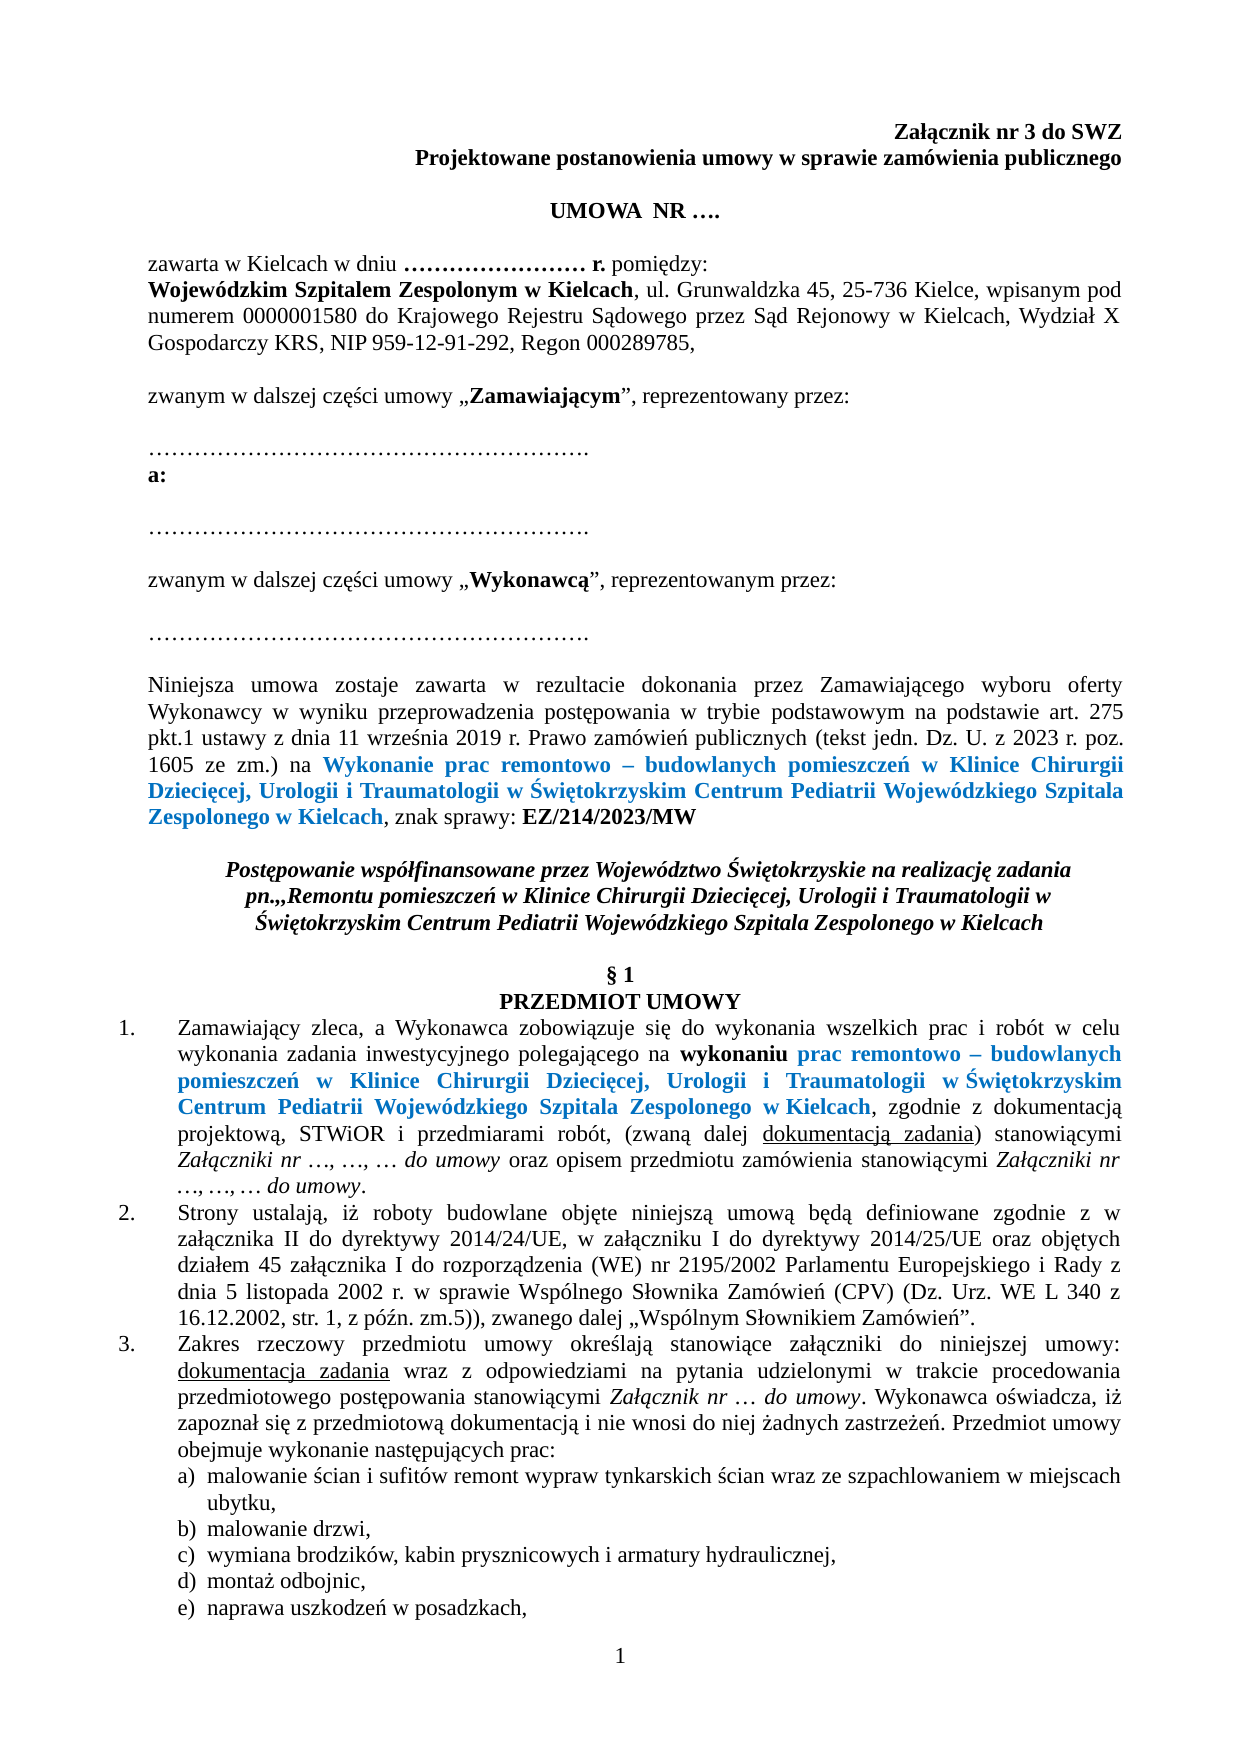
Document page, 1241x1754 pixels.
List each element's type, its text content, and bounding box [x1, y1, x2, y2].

list malowanie ścian i sufitów remont wypraw tynkarskich ścian wraz ze szpachlowaniem w miejscach ubytku, [177, 1462, 1122, 1515]
text zwanym w dalszej części umowy „Zamawiającym”, reprezentowany przez: [148, 382, 1132, 408]
list montaż odbojnic, [177, 1568, 1122, 1594]
text UMOWA NR …. [148, 197, 1122, 223]
list naprawa uszkodzeń w posadzkach, [177, 1594, 1122, 1620]
list Zamawiający zleca, a Wykonawca zobowiązuje się do wykonania wszelkich prac i robót w celu wykonania zadania inwestycyjnego polegającego na wykonaniu prac remontowo – budowlanych pomieszczeń w Klinice Chirurgii Dziecięcej, Urologii i Traumatologii w Świętokrzyskim Centrum Pediatrii Wojewódzkiego Szpitala Zespolonego w Kielcach, zgodnie z dokumentacją projektową, STWiOR i przedmiarami robót, (zwaną dalej dokumentacją zadania) stanowiącymi Załączniki nr …, …, … do umowy oraz opisem przedmiotu zamówienia stanowiącymi Załączniki nr …, …, … do umowy. [118, 1014, 1122, 1199]
text zawarta w Kielcach w dniu …………………… r. pomiędzy: [148, 250, 1132, 276]
text …………………………………………………. [148, 619, 1132, 645]
list wymiana brodzików, kabin prysznicowych i armatury hydraulicznej, [177, 1541, 1122, 1568]
text Niniejsza umowa zostaje zawarta w rezultacie dokonania przez Zamawiającego wyboru oferty Wykonawcy w wyniku przeprowadzenia postępowania w trybie podstawowym na podstawie art. 275 pkt.1 ustawy z dnia 11 września 2019 r. Prawo zamówień publicznych (tekst jedn. Dz. U. z 2023 r. poz. 1605 ze zm.) na Wykonanie prac remontowo – budowlanych pomieszczeń w Klinice Chirurgii Dziecięcej, Urologii i Traumatologii w Świętokrzyskim Centrum Pediatrii Wojewódzkiego Szpitala Zespolonego w Kielcach, znak sprawy: EZ/214/2023/MW [148, 672, 1124, 830]
text …………………………………………………. [148, 434, 1132, 461]
text zwanym w dalszej części umowy „Wykonawcą”, reprezentowanym przez: [148, 566, 1132, 592]
text PRZEDMIOT UMOWY [118, 988, 1122, 1014]
text …………………………………………………. [148, 513, 1132, 540]
list Strony ustalają, iż roboty budowlane objęte niniejszą umową będą definiowane zgodnie z w załącznika II do dyrektywy 2014/24/UE, w załączniku I do dyrektywy 2014/25/UE oraz objętych działem 45 załącznika I do rozporządzenia (WE) nr 2195/2002 Parlamentu Europejskiego i Rady z dnia 5 listopada 2002 r. w sprawie Wspólnego Słownika Zamówień (CPV) (Dz. Urz. WE L 340 z 16.12.2002, str. 1, z późn. zm.5)), zwanego dalej „Wspólnym Słownikiem Zamówień”. [118, 1199, 1122, 1330]
text Załącznik nr 3 do SWZ [118, 118, 1122, 144]
list malowanie drzwi, [177, 1515, 1122, 1541]
text Wojewódzkim Szpitalem Zespolonym w Kielcach, ul. Grunwaldzka 45, 25-736 Kielce, wpisanym pod numerem 0000001580 do Krajowego Rejestru Sądowego przez Sąd Rejonowy w Kielcach, Wydział X Gospodarczy KRS, NIP 959-12-91-292, Regon 000289785, [148, 276, 1122, 355]
list Zakres rzeczowy przedmiotu umowy określają stanowiące załączniki do niniejszej umowy: dokumentacja zadania wraz z odpowiedziami na pytania udzielonymi w trakcie procedowania przedmiotowego postępowania stanowiącymi Załącznik nr … do umowy. Wykonawca oświadcza, iż zapoznał się z przedmiotową dokumentacją i nie wnosi do niej żadnych zastrzeżeń. Przedmiot umowy obejmuje wykonanie następujących prac: [118, 1330, 1122, 1462]
text § 1 [118, 961, 1122, 988]
text Postępowanie współfinansowane przez Województwo Świętokrzyskie na realizację zadania pn.,,Remontu pomieszczeń w Klinice Chirurgii Dziecięcej, Urologii i Traumatologii w Świętokrzyskim Centrum Pediatrii Wojewódzkiego Szpitala Zespolonego w Kielcach [177, 856, 1122, 935]
text a: [148, 461, 1132, 487]
text Projektowane postanowienia umowy w sprawie zamówienia publicznego [118, 144, 1122, 171]
